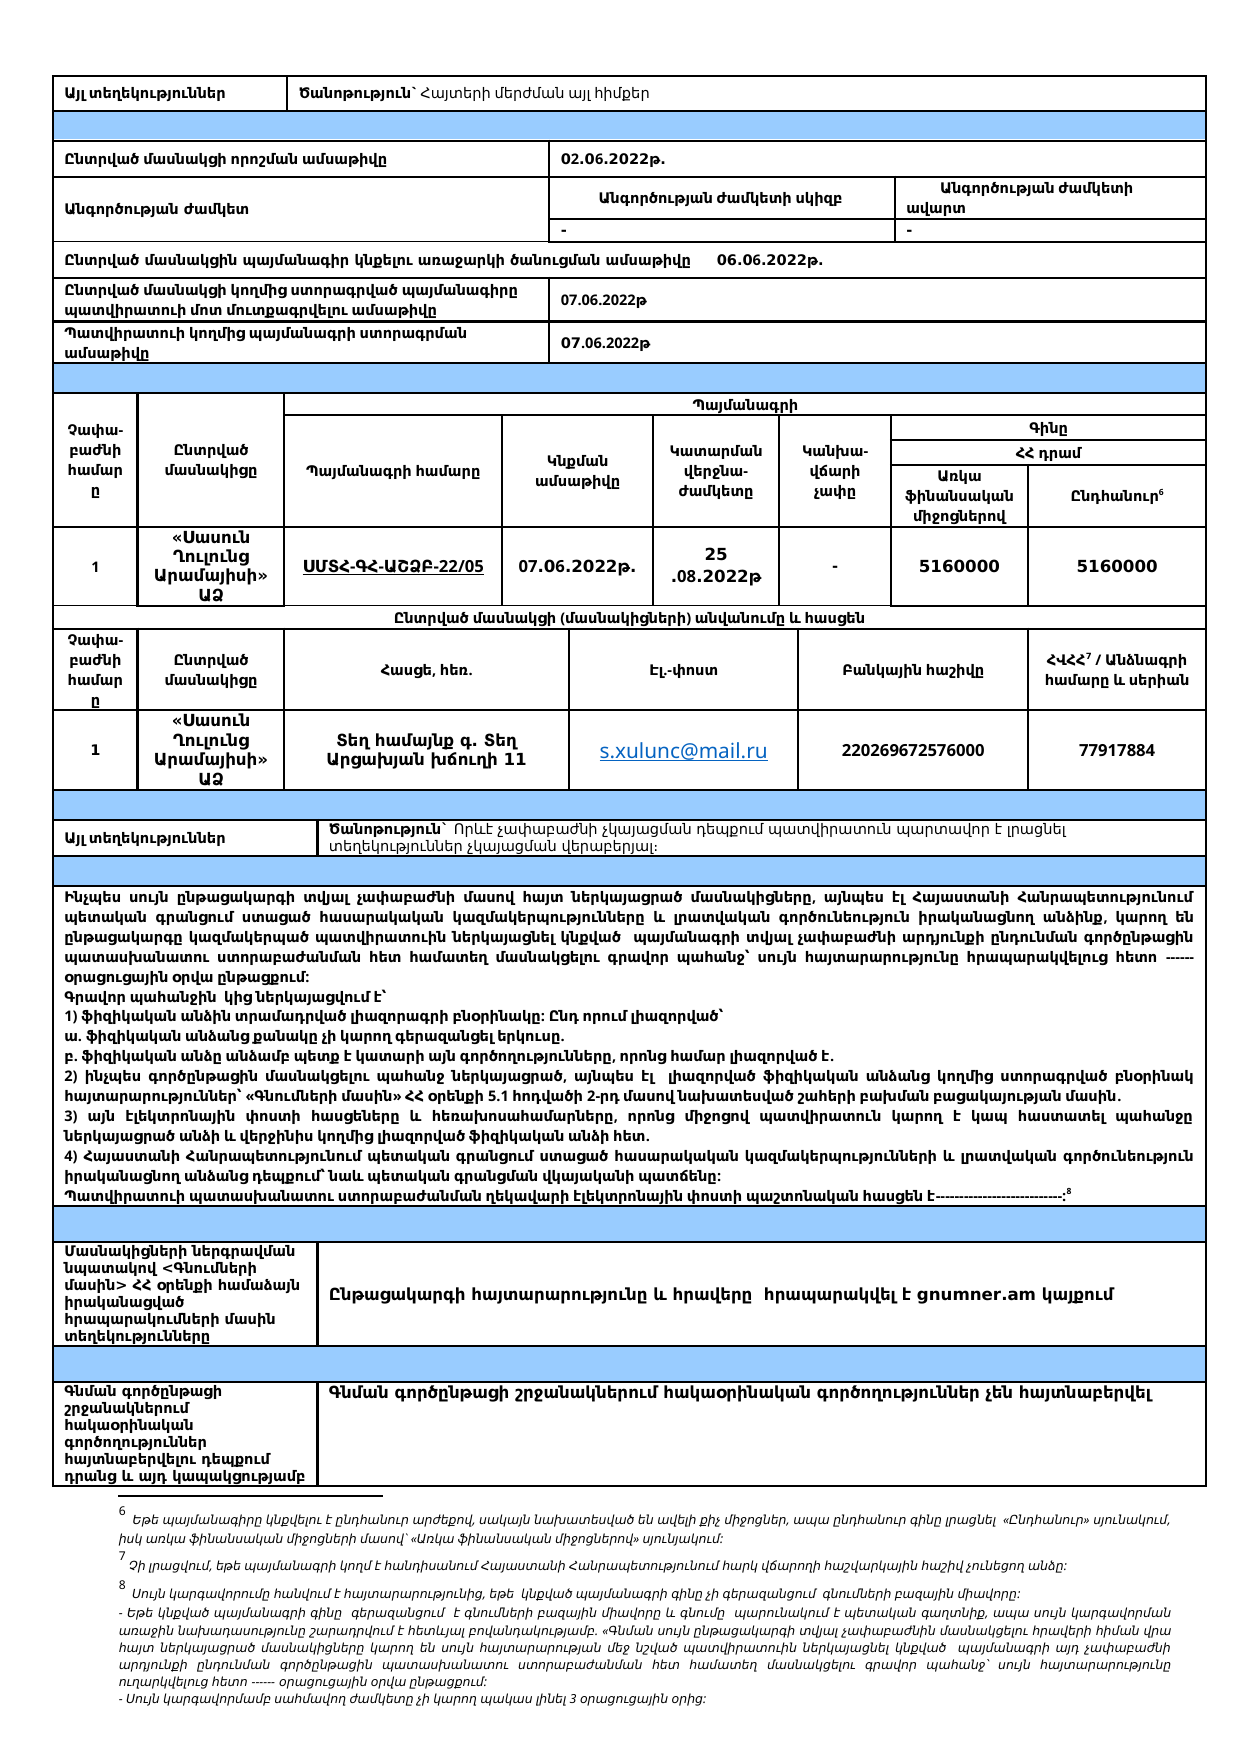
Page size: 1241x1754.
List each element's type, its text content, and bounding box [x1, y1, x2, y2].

table_cell Ծանոթություն` Հայտերի մերժման այլ հիմքեր [288, 77, 1205, 109]
table_cell - [896, 220, 1205, 241]
table_cell Ընտրված մասնակցի կողմից ստորագրված պայմանագիրը պատվիրատուի մոտ մուտքագրվելու ամսաթիվը [54, 279, 548, 320]
table_cell 02.06.2022թ. [550, 142, 1205, 176]
table_cell [54, 791, 1205, 819]
table_cell Բանկային հաշիվը [799, 630, 1027, 709]
table_cell [54, 1347, 1205, 1381]
table_cell 07.06.2022թ [550, 323, 1205, 362]
table_cell Անգործության ժամկետ [54, 178, 548, 241]
table_cell Առկա ֆինանսական միջոցներով [892, 466, 1027, 526]
table_cell Չափա-բաժնի համարը [54, 394, 136, 526]
table_cell Ընդհանուր [1029, 466, 1205, 526]
table_cell Ընտրված մասնակիցը [139, 630, 283, 709]
table_cell Ինչպես սույն ընթացակարգի տվյալ չափաբաժնի մասով հայտ ներկայացրած մասնակիցները, այնպես էլ Հայաստանի Հանրապետությունում պետական գրանցում ստացած հասարակական կազմակերպությունները և լրատվական գործունեություն իրականացնող անձինք, կարող են ընթացակարգը կազմակերպած պատվիրատուին ներկայացնել կնքված պայմանագրի տվյալ չափաբաժնի արդյունքի ընդունման գործընթացին պատասխանատու ստորաբաժանման հետ համատեղ մասնակցելու գրավոր պահանջ՝ սույն հայտարարությունը հրապարակվելուց հետո ------ օրացուցային օրվա ընթացքում: Գրավոր պահանջին կից ներկայացվում է՝ 1) ֆիզիկական անձին տրամադրված լիազորագրի բնօրինակը: Ընդ որում լիազորված՝ ա. ֆիզիկական անձանց քանակը չի կարող գերազանցել երկուսը. բ. ֆիզիկական անձը անձամբ պետք է կատարի այն գործողությունները, որոնց համար լիազորված է. 2) ինչպես գործընթացին մասնակցելու պահանջ ներկայացրած, այնպես էլ լիազորված ֆիզիկական անձանց կողմից ստորագրված բնօրինակ հայտարարություններ՝ «Գնումների մասին» ՀՀ օրենքի 5.1 հոդվածի 2-րդ մասով նախատեսված շահերի բախման բացակայության մասին. 3) այն էլեկտրոնային փոստի հասցեները և հեռախոսահամարները, որոնց միջոցով պատվիրատուն կարող է կապ հաստատել պահանջը ներկայացրած անձի և վերջինիս կողմից լիազորված ֆիզիկական անձի հետ. 4) Հայաստանի Հանրապետությունում պետական գրանցում ստացած հասարակական կազմակերպությունների և լրատվական գործունեություն իրականացնող անձանց դեպքում՝ նաև պետական գրանցման վկայականի պատճենը: Պատվիրատուի պատասխանատու ստորաբաժանման ղեկավարի էլեկտրոնային փոստի պաշտոնական հասցեն է---------------------------: [54, 887, 1205, 1205]
table_cell Պայմանագրի համարը [285, 416, 501, 526]
table_cell [54, 364, 1205, 392]
table_cell - [780, 528, 890, 605]
table_cell Ընտրված մասնակիցը [139, 394, 283, 526]
table_cell ՍՄՏՀ-ԳՀ-ԱՇՁԲ-22/05 [285, 528, 501, 605]
table_cell 77917884 [1029, 711, 1205, 789]
table_cell Անգործության ժամկետի սկիզբ [550, 178, 894, 217]
table_cell Այլ տեղեկություններ [54, 77, 286, 109]
table_cell 5160000 [892, 528, 1027, 605]
table_cell 07.06.2022թ. [503, 528, 652, 605]
table_cell «Սասուն Ղուլունց Արամայիսի» ԱՁ [139, 528, 283, 605]
table_cell Ընտրված մասնակցին պայմանագիր կնքելու առաջարկի ծանուցման ամսաթիվը 06.06.2022թ. [54, 242, 1205, 277]
table_cell [54, 1207, 1205, 1241]
table_cell Չափա-բաժնի համարը [54, 630, 136, 709]
table_cell Պայմանագրի [285, 394, 1205, 414]
table_cell 25.08.2022թ [654, 528, 778, 605]
table_cell 1 [54, 528, 136, 605]
table_cell Այլ տեղեկություններ [54, 821, 316, 855]
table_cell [319, 1383, 1205, 1485]
table_cell 220269672576000 [799, 711, 1027, 789]
table_cell Ծանոթություն` Որևէ չափաբաժնի չկայացման դեպքում պատվիրատուն պարտավոր է լրացնել տեղեկություններ չկայացման վերաբերյալ։ [319, 821, 1205, 855]
table_cell Կանխա-վճարի չափը [780, 416, 890, 526]
table_cell Կատարման վերջնա-ժամկետը [654, 416, 778, 526]
table_cell 5160000 [1029, 528, 1205, 605]
table_cell Կնքման ամսաթիվը [503, 416, 652, 526]
table_cell s.xulunc@mail.ru [570, 711, 797, 789]
table_cell Տեղ համայնք գ. Տեղ Արցախյան խճուղի 11 [285, 711, 568, 789]
table_cell Ընտրված մասնակցի որոշման ամսաթիվը [54, 142, 548, 176]
table_cell 07.06.2022թ [550, 279, 1205, 320]
table_cell [54, 857, 1205, 885]
table_cell [54, 112, 1205, 139]
table_cell Էլ.-փոստ [570, 630, 797, 709]
table_cell Պատվիրատուի կողմից պայմանագրի ստորագրման ամսաթիվը [54, 323, 548, 362]
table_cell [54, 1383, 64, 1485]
table_cell 1 [54, 711, 136, 789]
table_cell Գինը [892, 416, 1205, 439]
table_cell Մասնակիցների ներգրավման նպատակով <Գնումների մասին> ՀՀ օրենքի համաձայն իրականացված հրապարակումների մասին տեղեկությունները [54, 1243, 316, 1345]
table_cell ՀՎՀՀ / Անձնագրի համարը և սերիան [1029, 630, 1205, 709]
table_cell «Սասուն Ղուլունց Արամայիսի» ԱՁ [139, 711, 283, 789]
table_cell Ընթացակարգի հայտարարությունը և հրավերը հրապարակվել է gnumner.am կայքում [319, 1243, 1205, 1345]
table_cell Ընտրված մասնակցի (մասնակիցների) անվանումը և հասցեն [54, 606, 1205, 627]
table_cell Անգործության ժամկետի ավարտ [896, 178, 1205, 217]
table_cell ՀՀ դրամ [892, 441, 1205, 464]
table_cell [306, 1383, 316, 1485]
table_cell Հասցե, հեռ. [285, 630, 568, 709]
table_cell - [550, 220, 894, 241]
